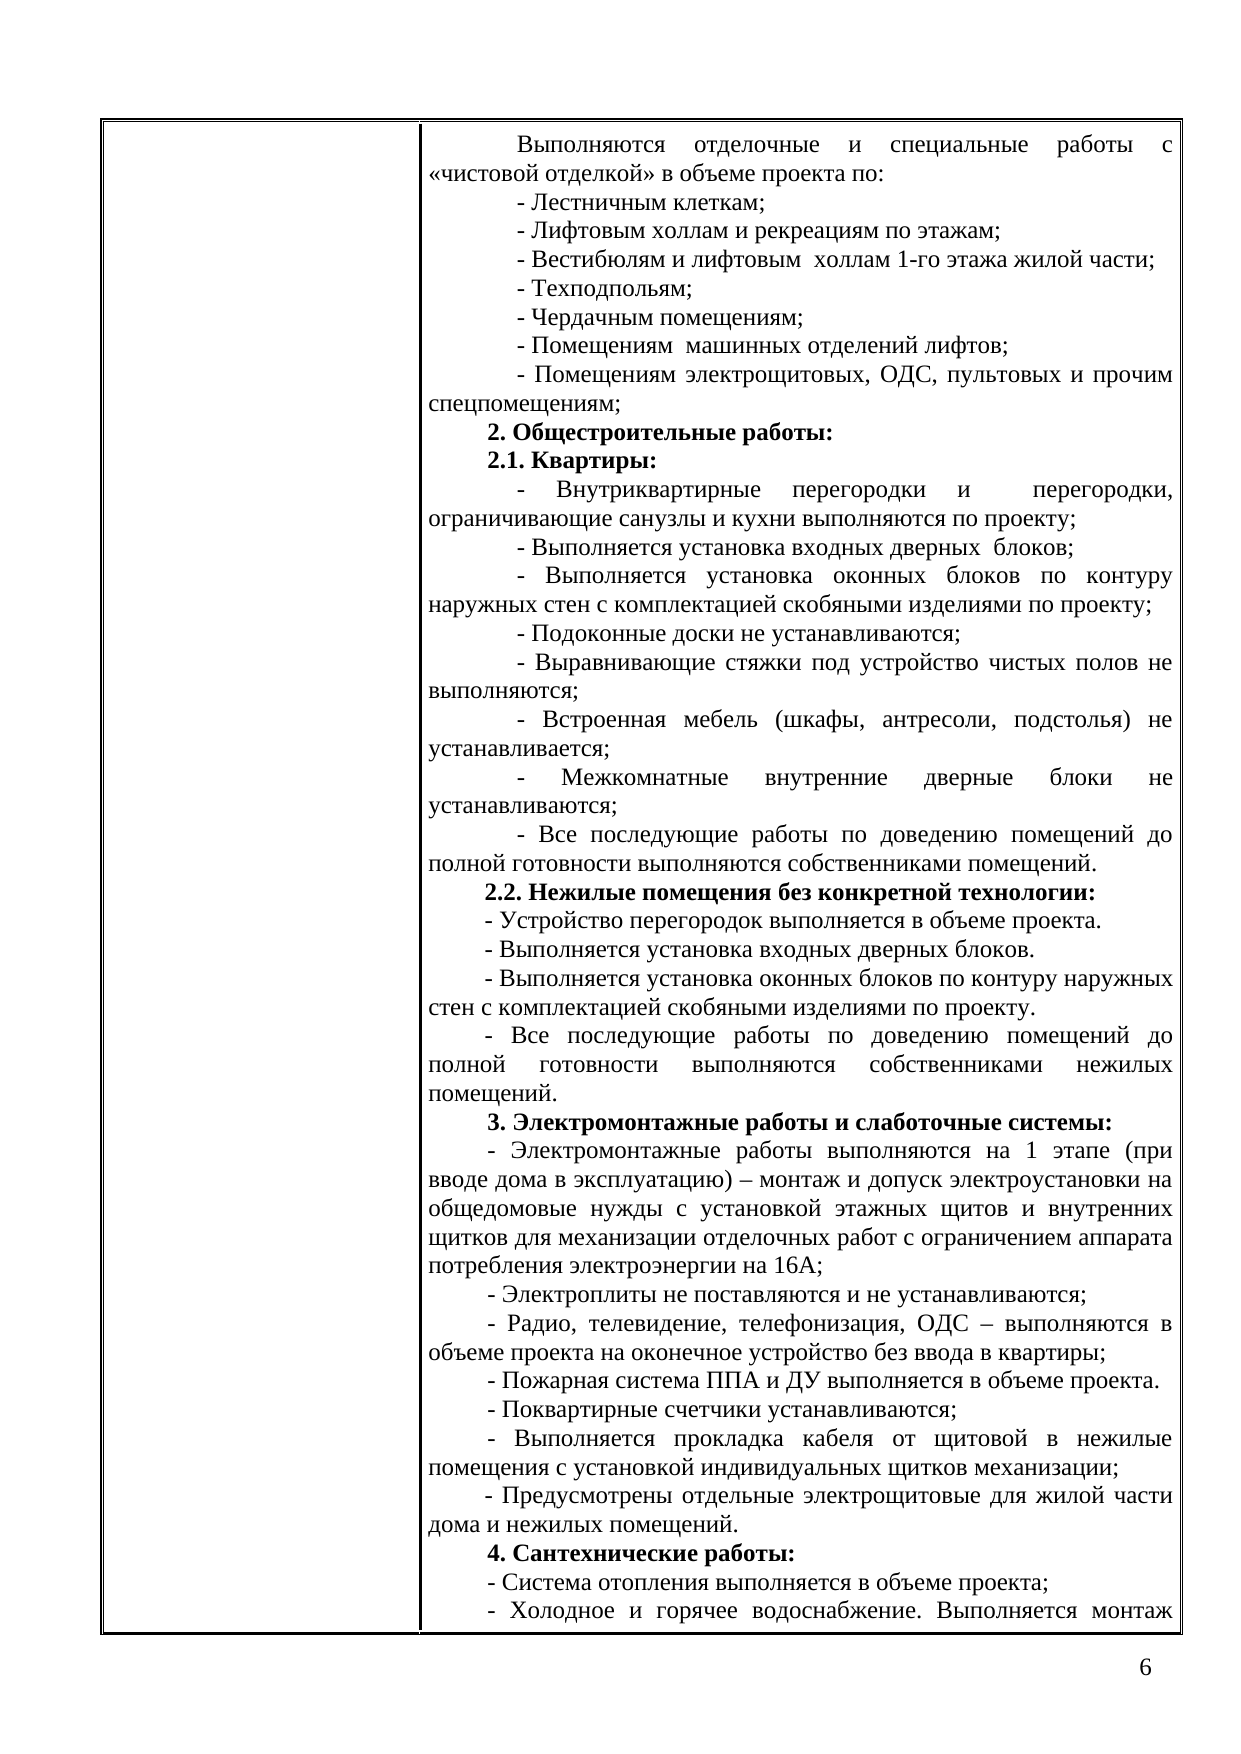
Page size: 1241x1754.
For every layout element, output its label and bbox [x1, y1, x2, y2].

table_cell [420, 122, 1180, 1632]
table_cell [104, 120, 420, 1632]
